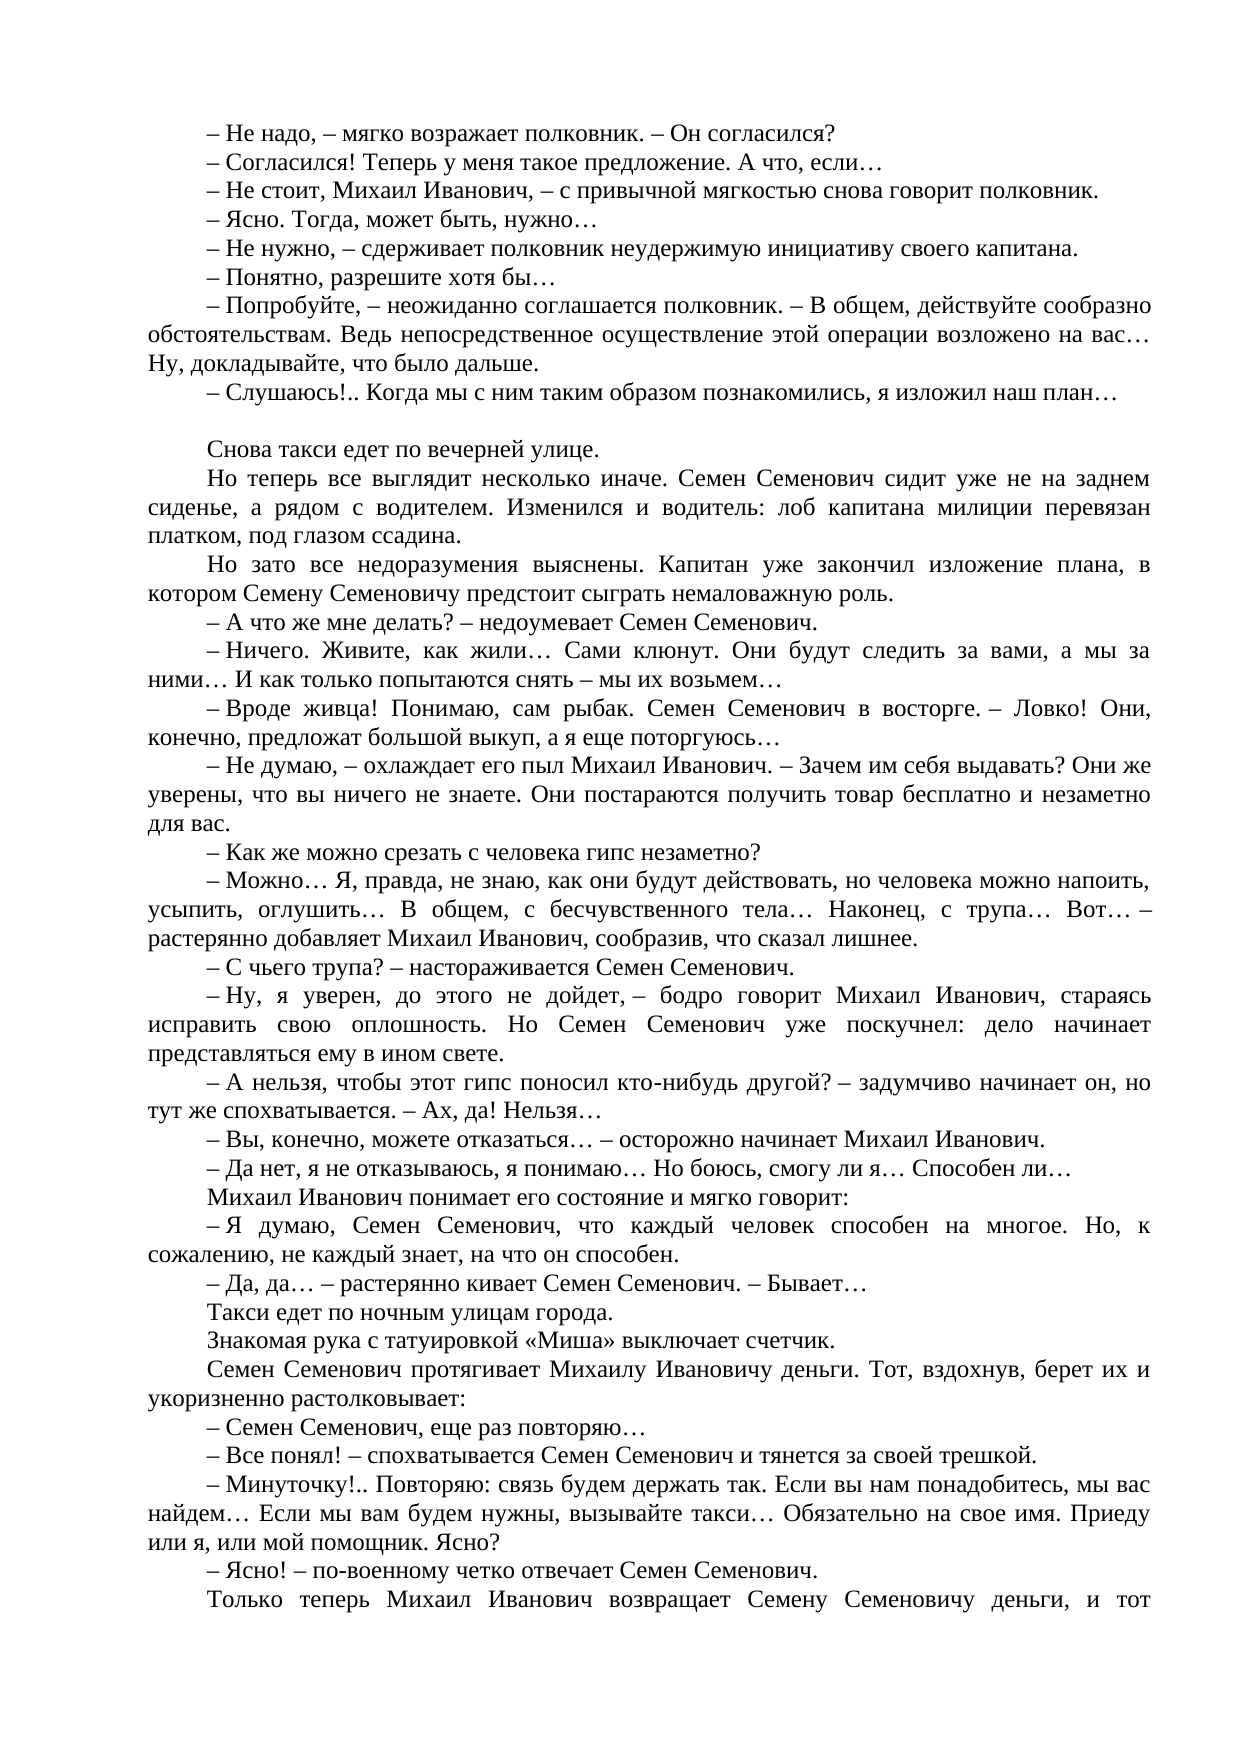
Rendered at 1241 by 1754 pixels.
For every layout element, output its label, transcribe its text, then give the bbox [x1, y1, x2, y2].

text Но зато все недоразумения выяснены. Капитан уже закончил изложение плана, в котором Семену Семеновичу предстоит сыграть немаловажную роль. [148, 549, 1152, 607]
text – Все понял! – спохватывается Семен Семенович и тянется за своей трешкой. [148, 1441, 1152, 1469]
text – Не стоит, Михаил Иванович, – с привычной мягкостью снова говорит полковник. [148, 176, 1152, 204]
text Такси едет по ночным улицам города. [148, 1297, 1152, 1326]
text Семен Семенович протягивает Михаилу Ивановичу деньги. Тот, вздохнув, берет их и укоризненно растолковывает: [148, 1354, 1152, 1412]
text – Да нет, я не отказываюсь, я понимаю… Но боюсь, смогу ли я… Способен ли… [148, 1153, 1152, 1182]
text Но теперь все выглядит несколько иначе. Семен Семенович сидит уже не на заднем сиденье, а рядом с водителем. Изменился и водитель: лоб капитана милиции перевязан платком, под глазом ссадина. [148, 463, 1152, 549]
text – Ну, я уверен, до этого не дойдет, – бодро говорит Михаил Иванович, стараясь исправить свою оплошность. Но Семен Семенович уже поскучнел: дело начинает представляться ему в ином свете. [148, 981, 1152, 1067]
text – Не нужно, – сдерживает полковник неудержимую инициативу своего капитана. [148, 233, 1152, 262]
text Михаил Иванович понимает его состояние и мягко говорит: [148, 1182, 1152, 1211]
text – Я думаю, Семен Семенович, что каждый человек способен на многое. Но, к сожалению, не каждый знает, на что он способен. [148, 1211, 1152, 1268]
text – Попробуйте, – неожиданно соглашается полковник. – В общем, действуйте сообразно обстоятельствам. Ведь непосредственное осуществление этой операции возложено на вас… Ну, докладывайте, что было дальше. [148, 291, 1152, 377]
text – А что же мне делать? – недоумевает Семен Семенович. [148, 607, 1152, 636]
text – Семен Семенович, еще раз повторяю… [148, 1412, 1152, 1441]
text – Вроде живца! Понимаю, сам рыбак. Семен Семенович в восторге. – Ловко! Они, конечно, предложат большой выкуп, а я еще поторгуюсь… [148, 693, 1152, 751]
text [148, 1584, 1152, 1613]
text – Минуточку!.. Повторяю: связь будем держать так. Если вы нам понадобитесь, мы вас найдем… Если мы вам будем нужны, вызывайте такси… Обязательно на свое имя. Приеду или я, или мой помощник. Ясно? [148, 1469, 1152, 1556]
text – Можно… Я, правда, не знаю, как они будут действовать, но человека можно напоить, усыпить, оглушить… В общем, с бесчувственного тела… Наконец, с трупа… Вот… – растерянно добавляет Михаил Иванович, сообразив, что сказал лишнее. [148, 866, 1152, 952]
text – Слушаюсь!.. Когда мы с ним таким образом познакомились, я изложил наш план… [148, 377, 1152, 406]
text – А нельзя, чтобы этот гипс поносил кто-нибудь другой? – задумчиво начинает он, но тут же спохватывается. – Ах, да! Нельзя… [148, 1067, 1152, 1124]
text – Да, да… – растерянно кивает Семен Семенович. – Бывает… [148, 1268, 1152, 1297]
text – Ясно! – по-военному четко отвечает Семен Семенович. [148, 1556, 1152, 1584]
text Снова такси едет по вечерней улице. [148, 434, 1152, 463]
text – Не надо, – мягко возражает полковник. – Он согласился? [148, 118, 1152, 147]
text Знакомая рука с татуировкой «Миша» выключает счетчик. [148, 1326, 1152, 1354]
text – Вы, конечно, можете отказаться… – осторожно начинает Михаил Иванович. [148, 1124, 1152, 1153]
text – Согласился! Теперь у меня такое предложение. А что, если… [148, 147, 1152, 176]
text – Ничего. Живите, как жили… Сами клюнут. Они будут следить за вами, а мы за ними… И как только попытаются снять – мы их возьмем… [148, 636, 1152, 693]
text – Как же можно срезать с человека гипс незаметно? [148, 837, 1152, 866]
text – Ясно. Тогда, может быть, нужно… [148, 204, 1152, 233]
text – Не думаю, – охлаждает его пыл Михаил Иванович. – Зачем им себя выдавать? Они же уверены, что вы ничего не знаете. Они постараются получить товар бесплатно и незаметно для вас. [148, 751, 1152, 837]
text – Понятно, разрешите хотя бы… [148, 262, 1152, 291]
text – С чьего трупа? – настораживается Семен Семенович. [148, 952, 1152, 981]
